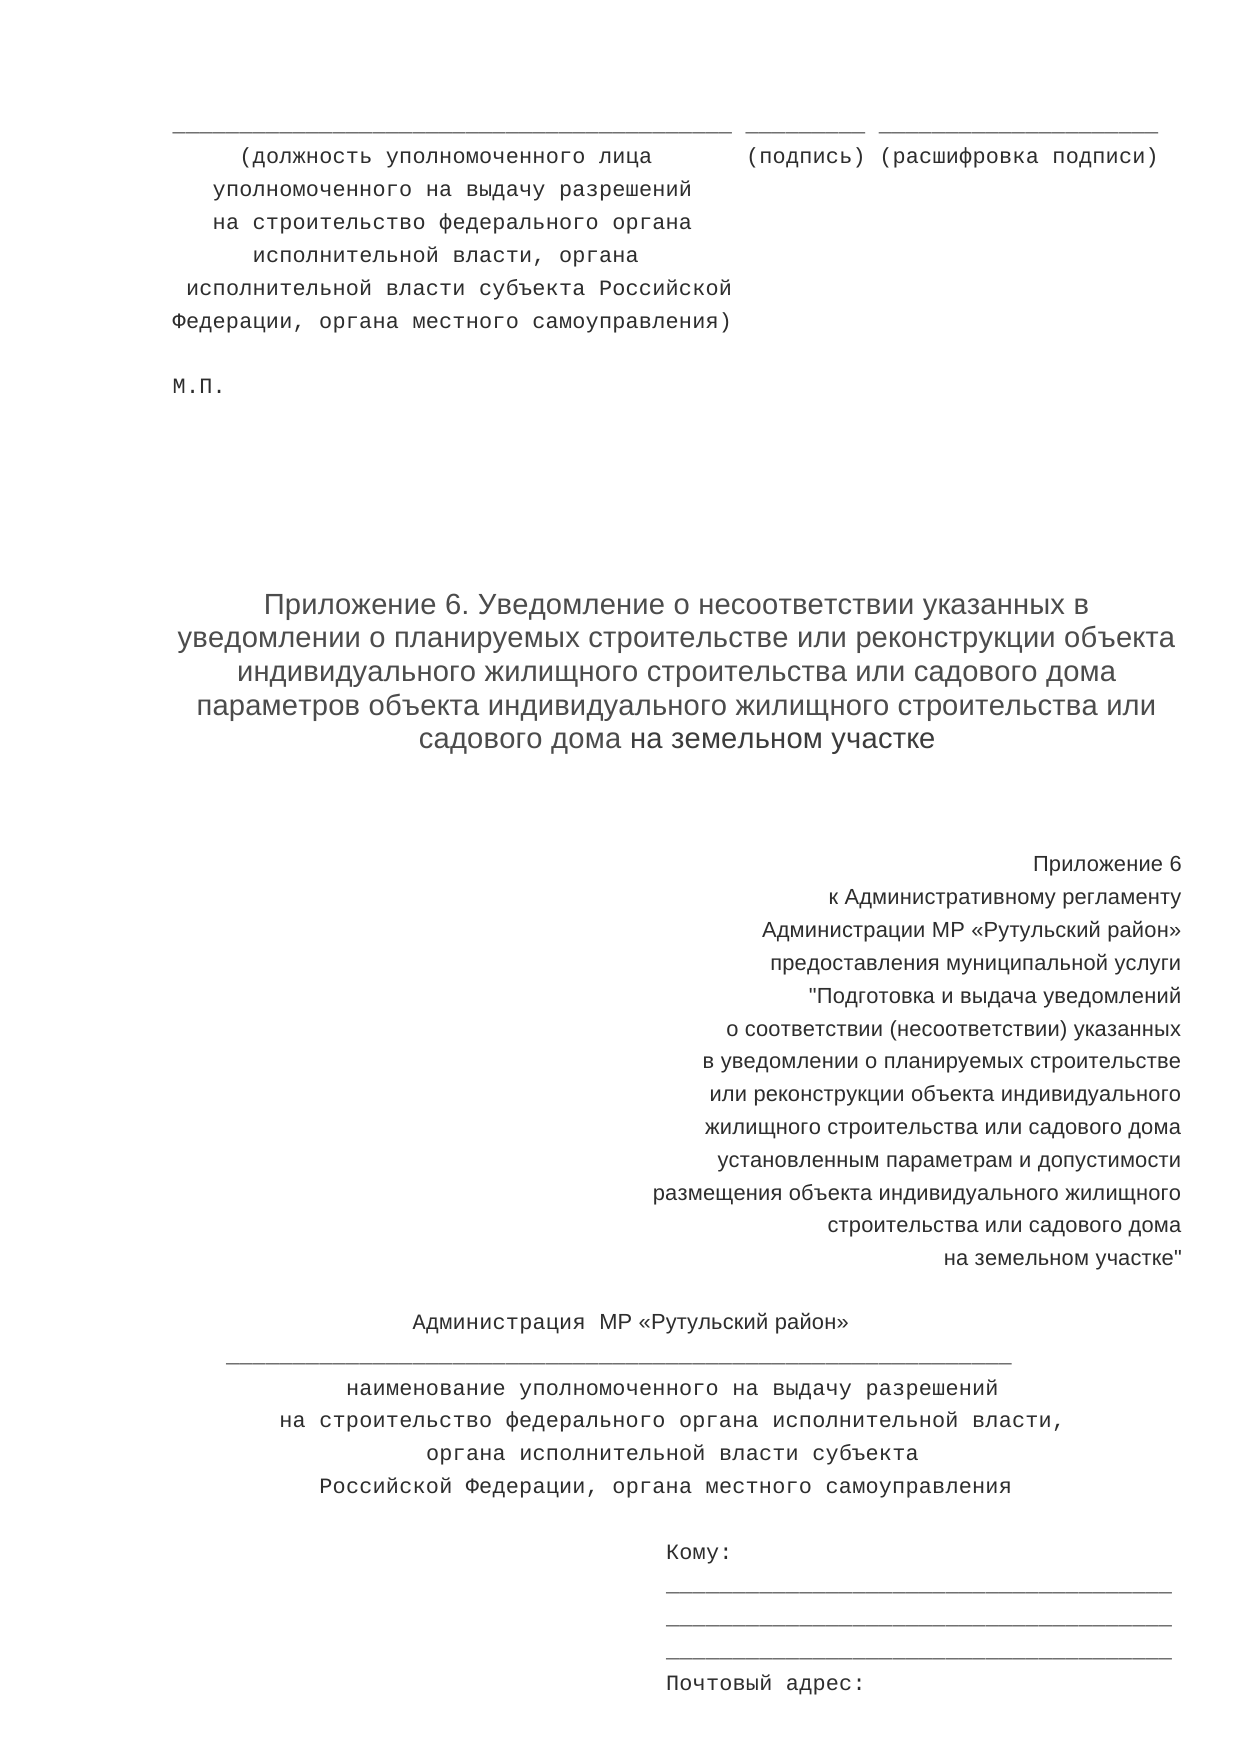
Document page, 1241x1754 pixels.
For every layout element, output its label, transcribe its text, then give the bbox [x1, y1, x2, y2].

text ______________________________________ [172, 1566, 1182, 1598]
text наименование уполномоченного на выдачу разрешений [172, 1369, 1182, 1402]
text исполнительной власти, органа [172, 236, 1182, 269]
text Почтовый адрес: [172, 1664, 1182, 1697]
text Приложение 6. Уведомление о несоответствии указанных в уведомлении о планируемых строительстве или реконструкции объекта индивидуального жилищного строительства или садового дома параметров объекта индивидуального жилищного строительства или садового дома на земельном участке [172, 587, 1182, 755]
text М.П. [172, 334, 1182, 400]
text (должность уполномоченного лица (подпись) (расшифровка подписи) [172, 138, 1182, 171]
text Приложение 6 к Административному регламенту Администрации МР «Рутульский район» предоставления муниципальной услуги "Подготовка и выдача уведомлений о соответствии (несоответствии) указанных в уведомлении о планируемых строительстве или реконструкции объекта индивидуального жилищного строительства или садового дома установленным параметрам и допустимости размещения объекта индивидуального жилищного строительства или садового дома на земельном участке" [172, 778, 1182, 1270]
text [172, 1598, 1182, 1631]
text органа исполнительной власти субъекта [172, 1434, 1182, 1467]
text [172, 1631, 1182, 1664]
text __________________________________________ _________ _____________________ [172, 72, 1182, 138]
text на строительство федерального органа исполнительной власти, [172, 1402, 1182, 1434]
text Кому: [172, 1500, 1182, 1566]
text исполнительной власти субъекта Российской [172, 269, 1182, 302]
text уполномоченного на выдачу разрешений [172, 171, 1182, 203]
text на строительство федерального органа [172, 203, 1182, 236]
text ___________________________________________________________ [172, 1336, 1182, 1369]
text Российской Федерации, органа местного самоуправления [172, 1467, 1182, 1500]
text Федерации, органа местного самоуправления) [172, 302, 1182, 334]
text Администрация МР «Рутульский район» [172, 1270, 1182, 1336]
